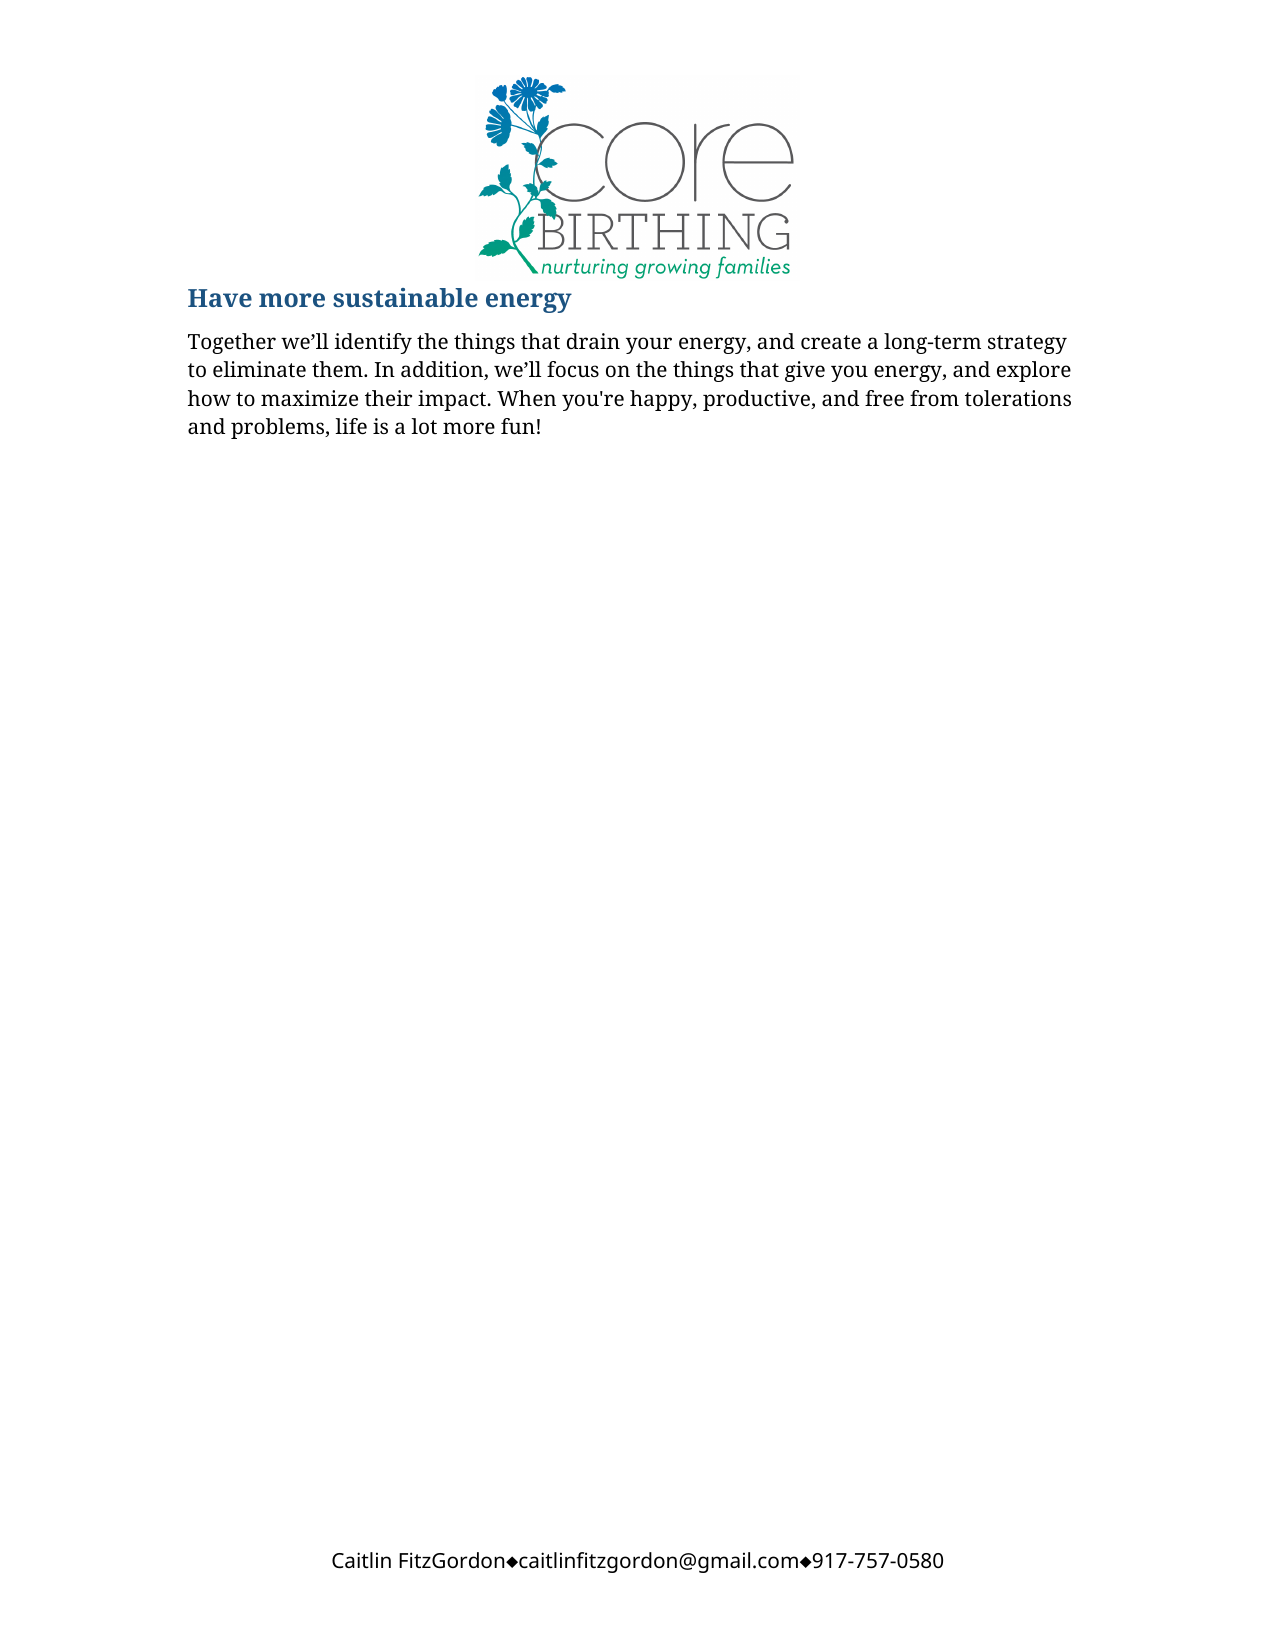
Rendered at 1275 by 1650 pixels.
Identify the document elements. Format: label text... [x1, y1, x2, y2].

subtitle Together we’ll identify the things that drain your energy, and create a long-term strategy to eliminate them. In addition, we’ll focus on the things that give you energy, and explore how to maximize their impact. When you're happy, productive, and free from tolerations and problems, life is a lot more fun! [187, 327, 1087, 441]
subtitle Have more sustainable energy [187, 281, 1087, 315]
picture [475, 75, 800, 281]
